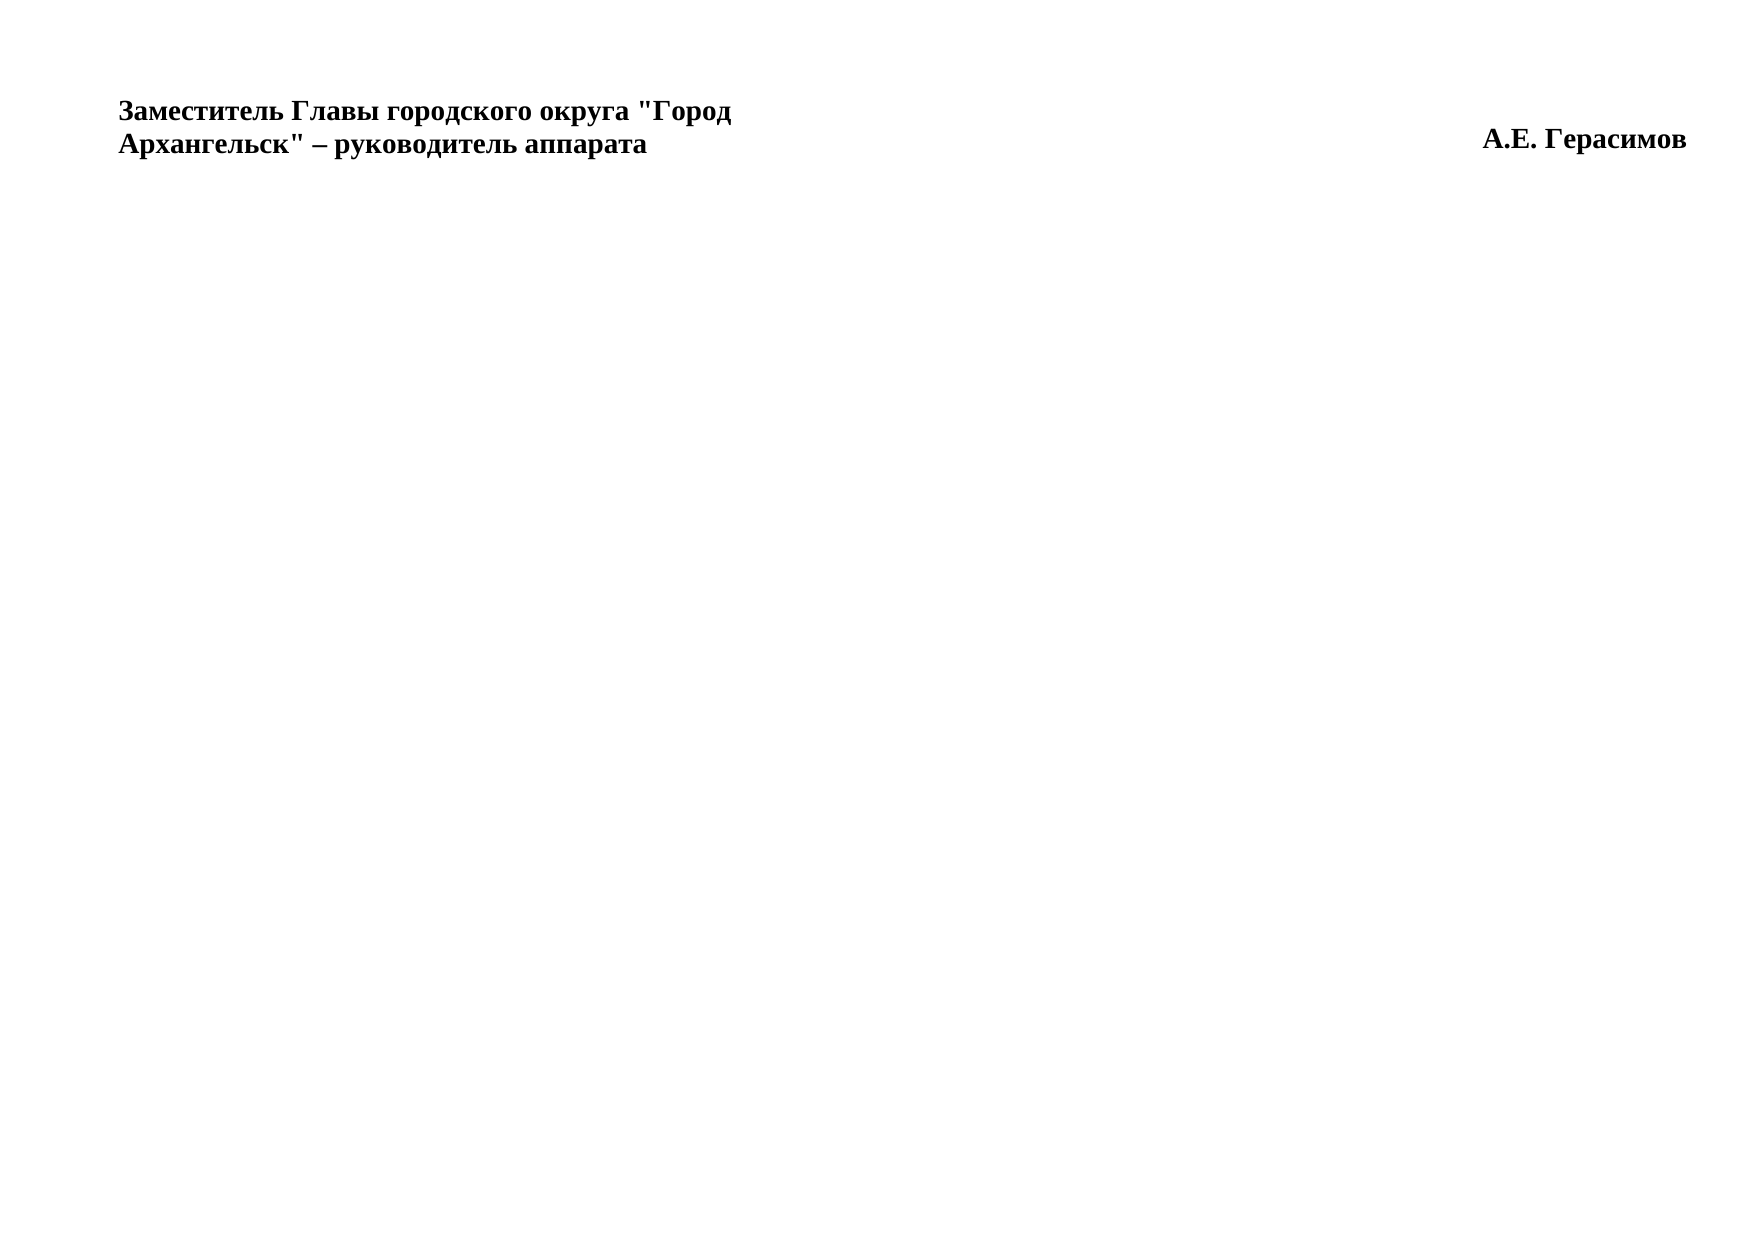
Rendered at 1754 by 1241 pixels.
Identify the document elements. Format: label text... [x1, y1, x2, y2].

table_header Заместитель Главы городского округа "Город Архангельск" – руководитель аппарата [107, 59, 897, 192]
table_header А.Е. Герасимов [898, 59, 1698, 192]
